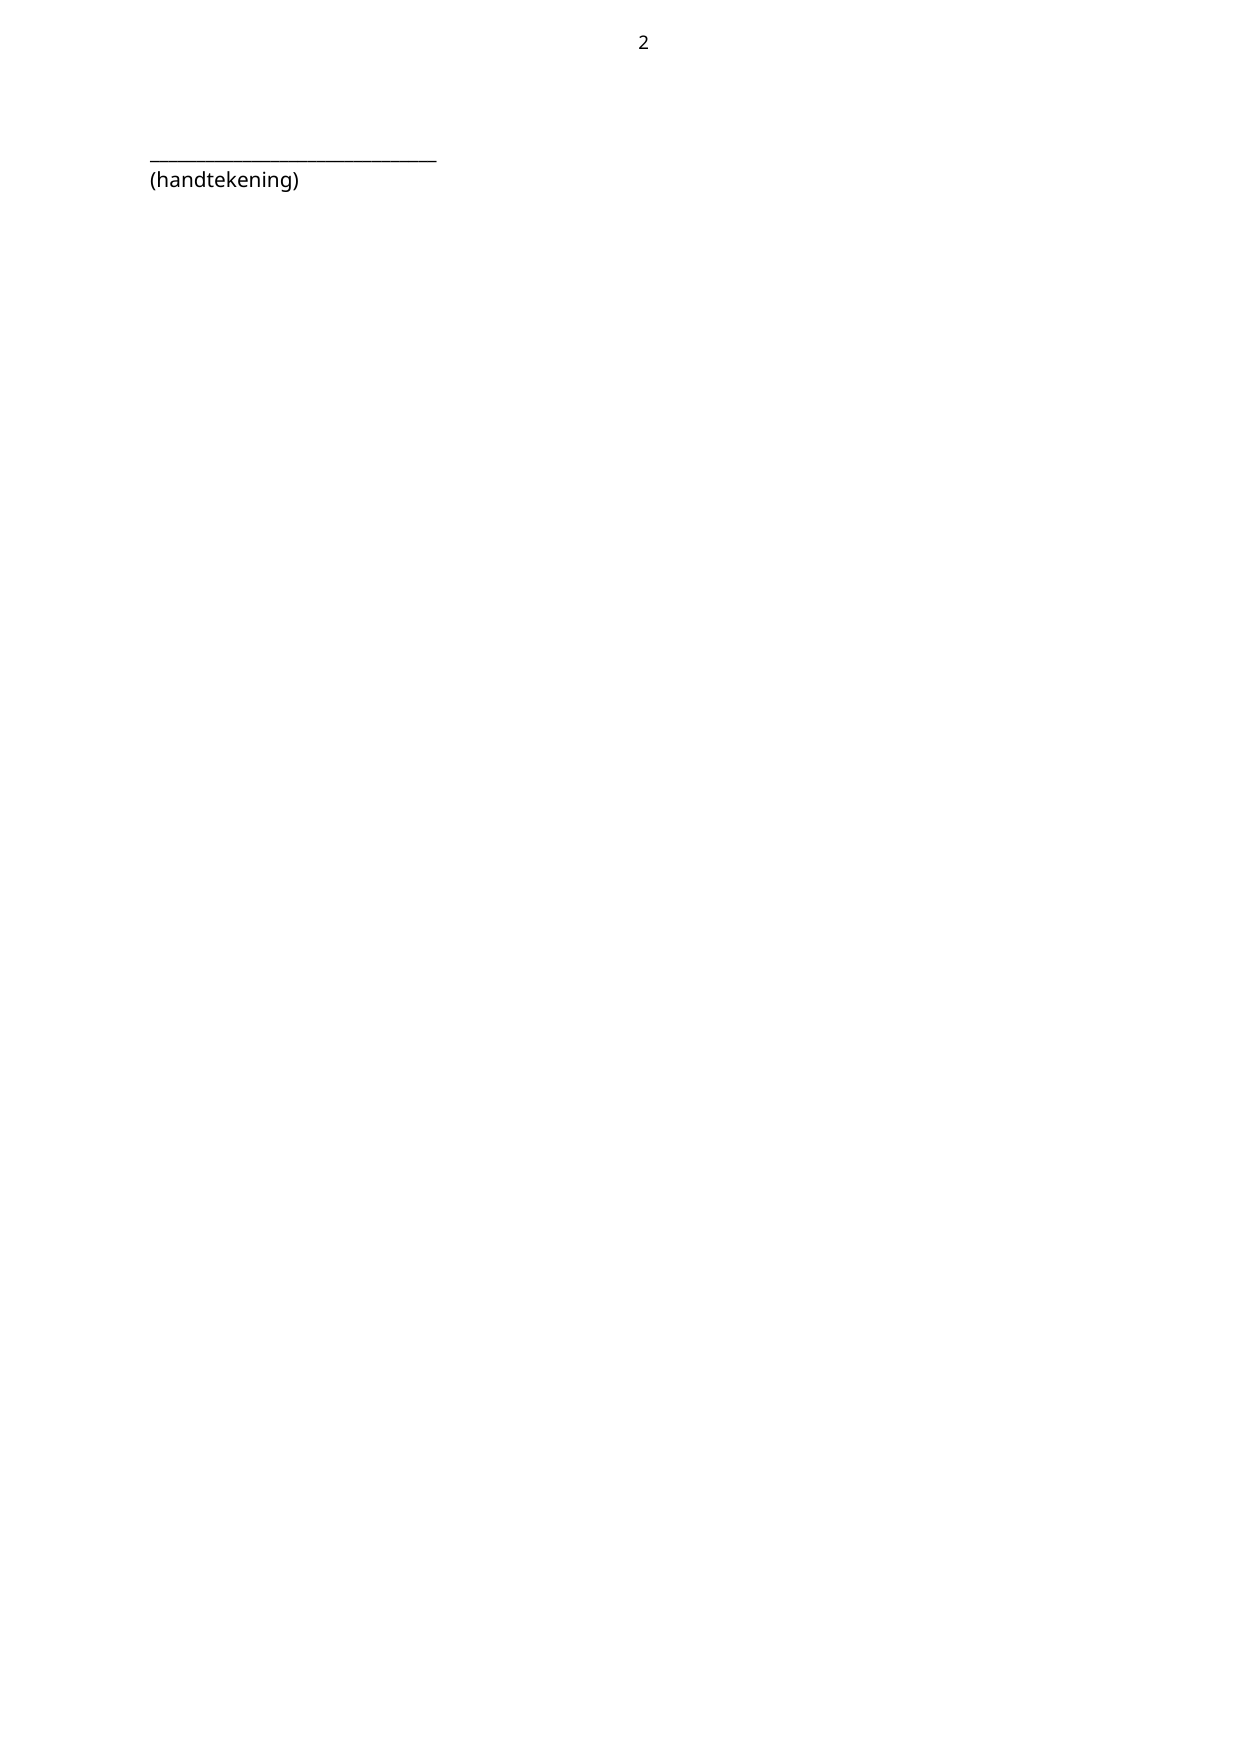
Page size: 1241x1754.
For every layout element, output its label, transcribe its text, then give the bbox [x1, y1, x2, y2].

text _______________________________ [150, 137, 1137, 165]
text (handtekening) [150, 165, 1137, 194]
